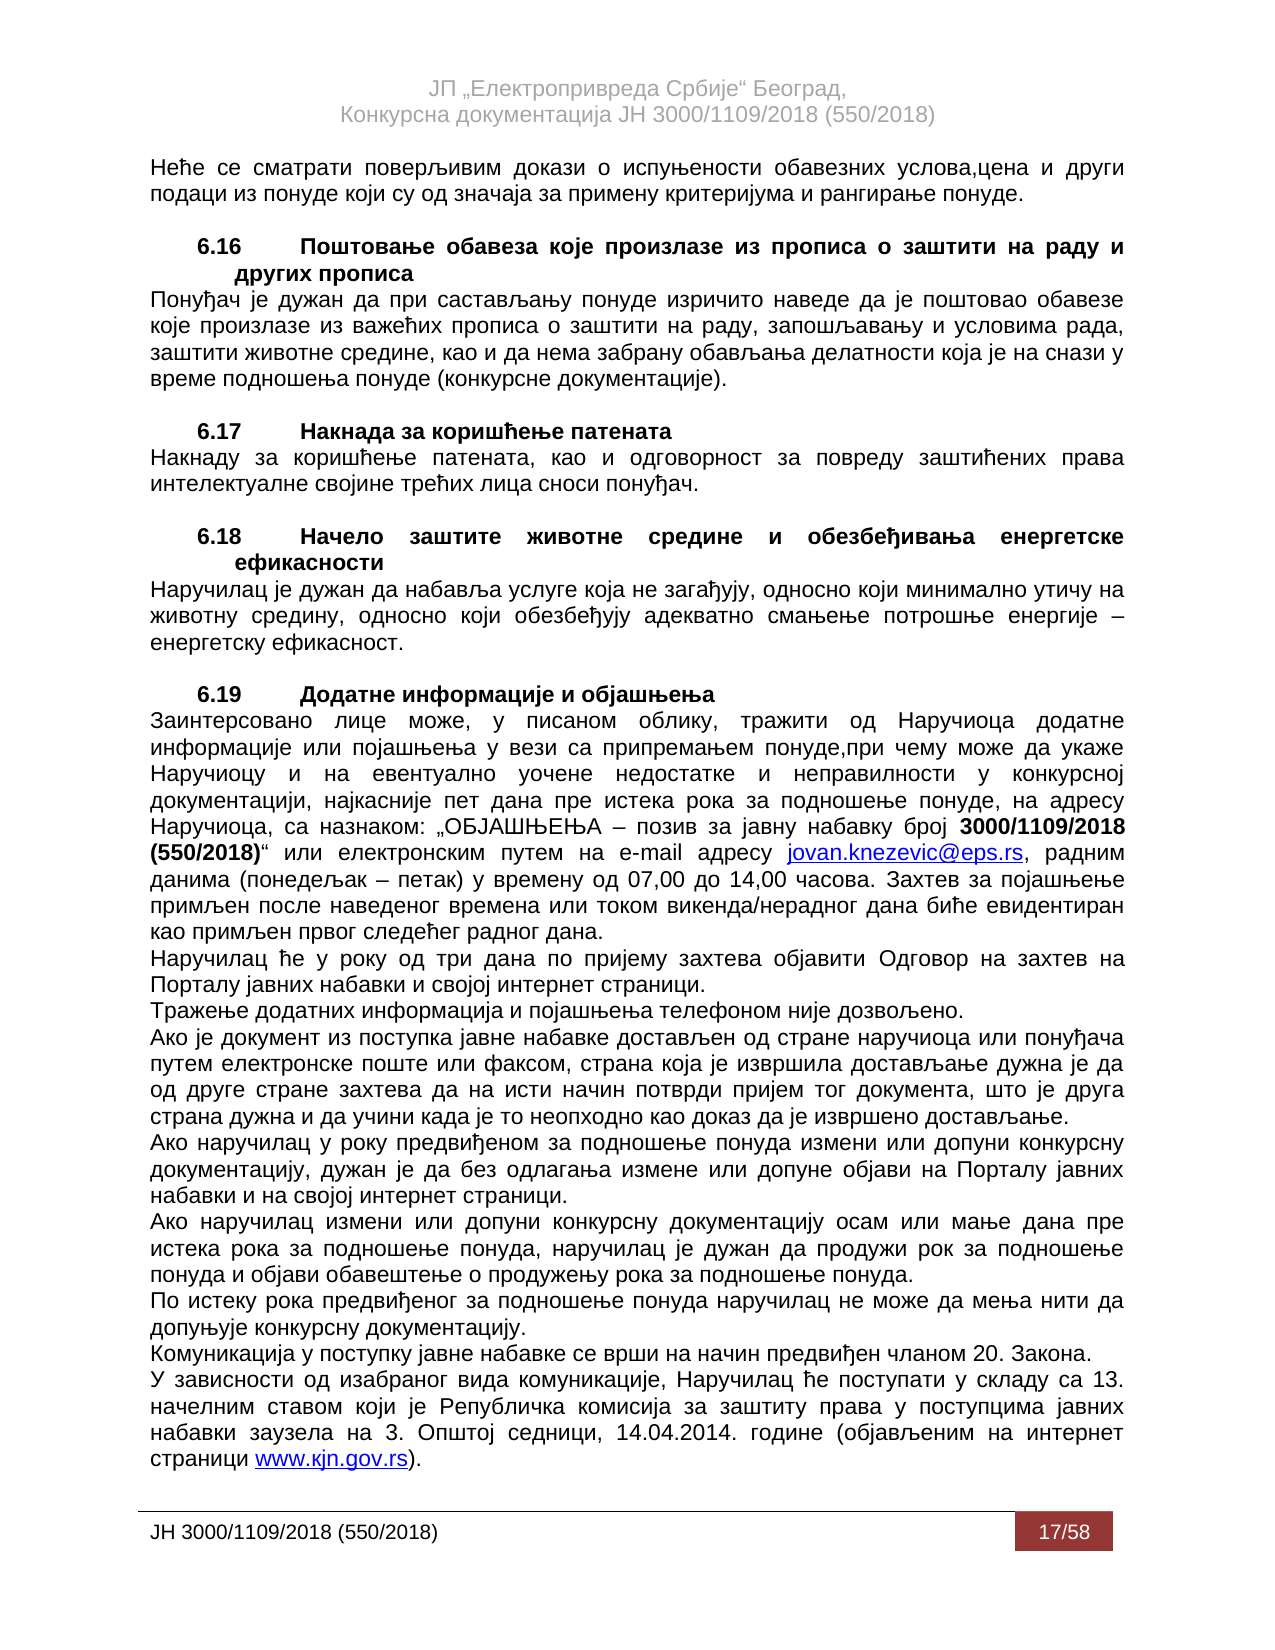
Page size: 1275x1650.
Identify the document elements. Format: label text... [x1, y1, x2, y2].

list Додатне информације и објашњења [197, 681, 1125, 707]
text Комуникација у поступку јавне набавке се врши на начин предвиђен чланом 20. Закона. [150, 1340, 1125, 1366]
text Наручилац је дужан да набавља услуге која не загађују, односно који минимално утичу на животну средину, односно који обезбеђују адекватно смањење потрошње енергије – енергетску ефикасност. [150, 576, 1125, 655]
text Тражење додатних информација и појашњења телефоном није дозвољено. [150, 997, 1125, 1024]
text Неће се сматрати поверљивим докази о испуњености обавезних услова,цена и други подаци из понуде који су од значаја за примену критеријума и рангирање понуде. [150, 154, 1125, 207]
text Ако наручилац измени или допуни конкурсну документацију осам или мање дана пре истека рока за подношење понуда, наручилац је дужан да продужи рок за подношење понуда и објави обавештење о продужењу рока за подношење понуда. [150, 1208, 1125, 1287]
text У зависности од изабраног вида комуникације, Наручилац ће поступати у складу са 13. начелним ставом који је Републичка комисија за заштиту права у поступцима јавних набавки заузела на 3. Општој седници, 14.04.2014. године (објављеним на интернет страници www.кjn.gov.rs). [150, 1366, 1125, 1472]
list Накнада за коришћење патената [197, 418, 1125, 444]
text По истеку рока предвиђеног за подношење понуда наручилац не може да мења нити да допуњује конкурсну документацију. [150, 1287, 1125, 1340]
text Понуђач је дужан да при састављању понуде изричито наведе да је поштовао обавезе које произлазе из важећих прописа о заштити на раду, запошљавању и условима рада, заштити животне средине, као и да нема забрану обављања делатности која је на снази у време подношења понуде (конкурсне документације). [150, 286, 1125, 391]
text Ако наручилац у року предвиђеном за подношење понуда измени или допуни конкурсну документацију, дужан је да без одлагања измене или допуне објави на Порталу јавних набавки и на својој интернет страници. [150, 1129, 1125, 1208]
text Наручилац ће у року од три дана по пријему захтева објавити Одговор на захтев на Порталу јавних набавки и својој интернет страници. [150, 945, 1125, 997]
text Заинтерсовано лице може, у писаном облику, тражити од Наручиоца додатне информације или појашњења у вези са припремањем понуде,при чему може да укаже Наручиоцу и на евентуално уочене недостатке и неправилности у конкурсној документацији, најкасније пет дана пре истека рока за подношење понуде, на адресу Наручиоца, са назнаком: „ОБЈАШЊЕЊА – позив за јавну набавку број 3000/1109/2018 (550/2018)“ или електронским путем на е-mail адресу jovan.knezevic@eps.rs, радним данима (понедељак – петак) у времену од 07,00 до 14,00 часова. Захтев за појашњење примљен после наведеног времена или током викенда/нерадног дана биће евидентиран као примљен првог следећег радног дана. [150, 707, 1125, 945]
text Накнаду за коришћење патената, као и одговорност за повреду заштићених права интелектуалне својине трећих лица сноси понуђач. [150, 444, 1125, 497]
list Поштовање обавеза које произлазе из прописа о заштити на раду и других прописа [197, 233, 1125, 286]
list Начело заштите животне средине и обезбеђивања енергетске ефикасности [197, 523, 1125, 576]
text Ако је документ из поступка јавне набавке достављен од стране наручиоца или понуђача путем електронске поште или факсом, страна која је извршила достављање дужна је да од друге стране захтева да на исти начин потврди пријем тог документа, што је друга страна дужна и да учини када је то неопходно као доказ да је извршено достављање. [150, 1024, 1125, 1129]
